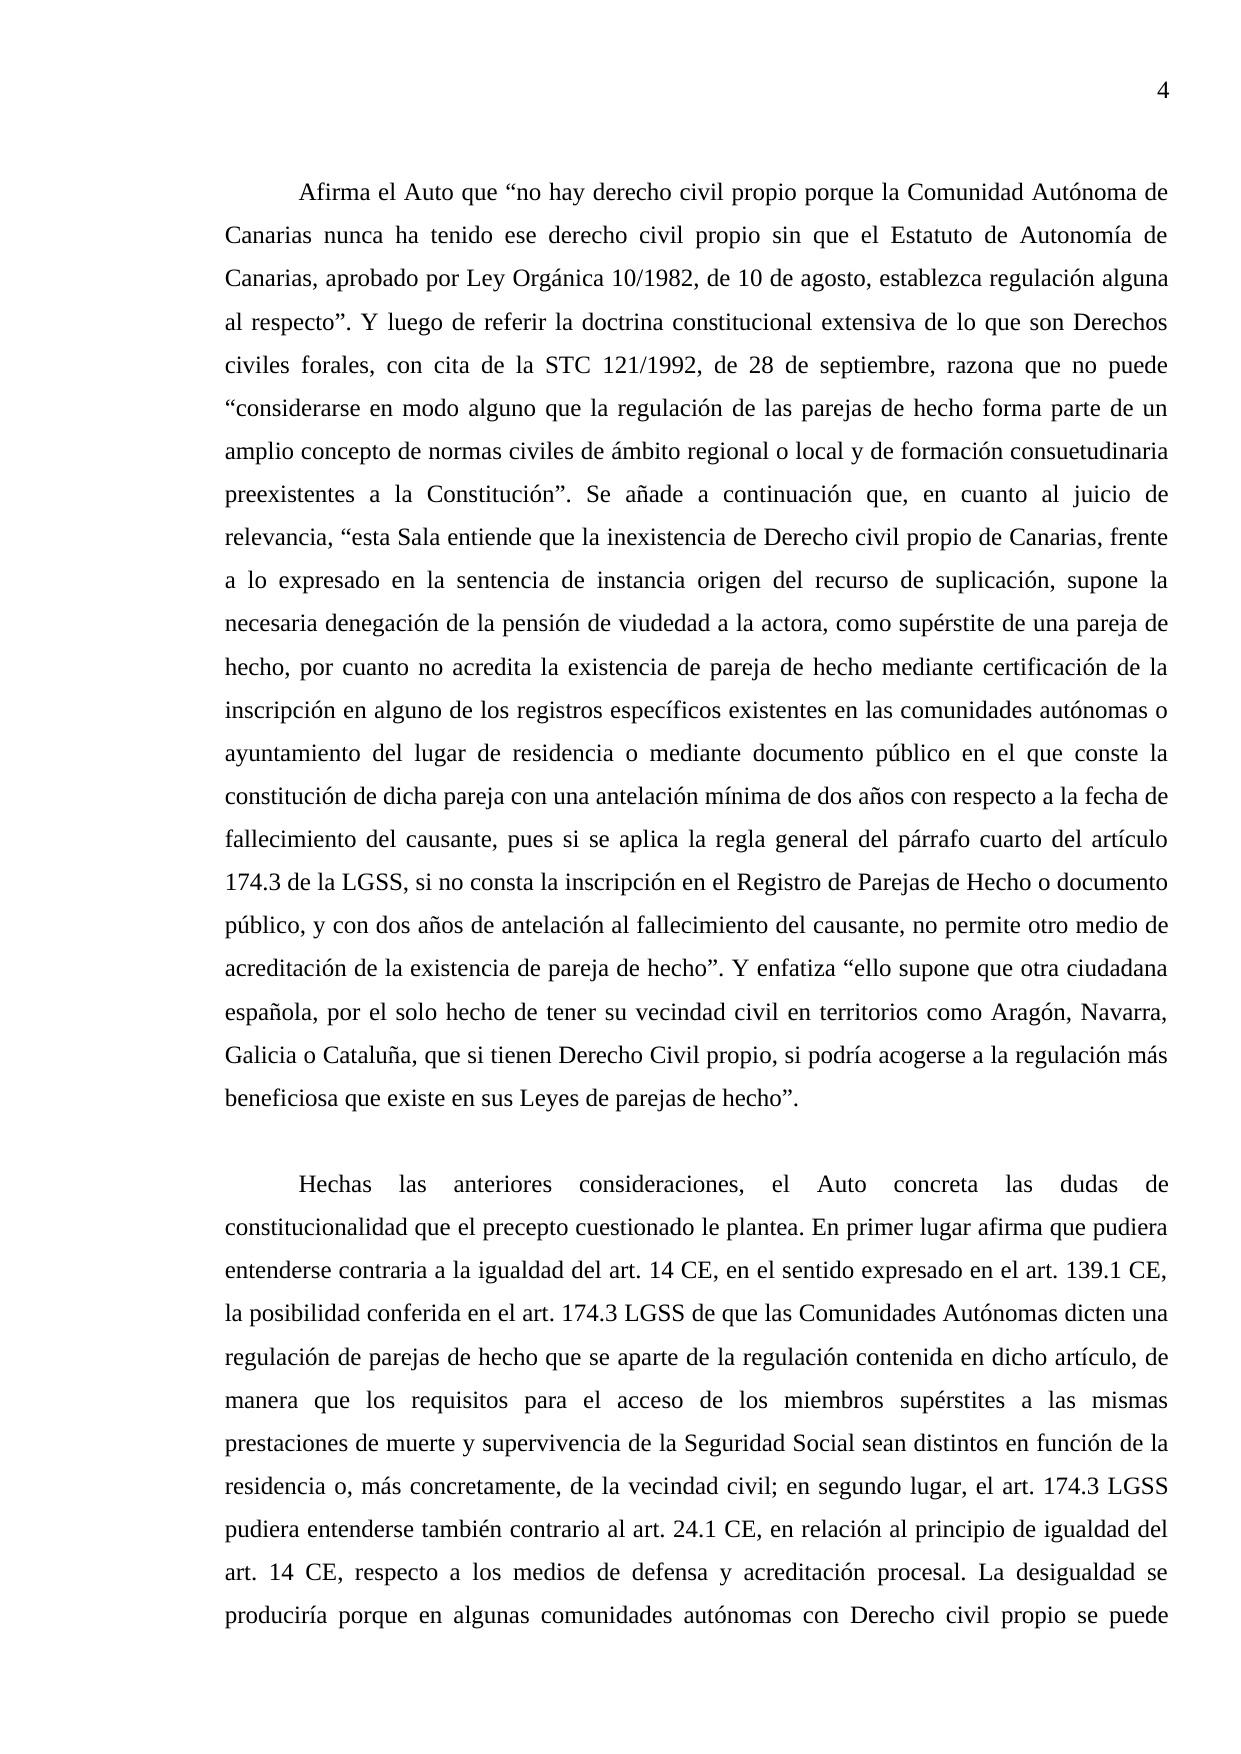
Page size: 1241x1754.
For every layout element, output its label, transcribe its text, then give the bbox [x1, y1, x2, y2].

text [224, 1169, 1169, 1629]
text Afirma el Auto que “no hay derecho civil propio porque la Comunidad Autónoma de Canarias nunca ha tenido ese derecho civil propio sin que el Estatuto de Autonomía de Canarias, aprobado por Ley Orgánica 10/1982, de 10 de agosto, establezca regulación alguna al respecto”. Y luego de referir la doctrina constitucional extensiva de lo que son Derechos civiles forales, con cita de la STC 121/1992, de 28 de septiembre, razona que no puede “considerarse en modo alguno que la regulación de las parejas de hecho forma parte de un amplio concepto de normas civiles de ámbito regional o local y de formación consuetudinaria preexistentes a la Constitución”. Se añade a continuación que, en cuanto al juicio de relevancia, “esta Sala entiende que la inexistencia de Derecho civil propio de Canarias, frente a lo expresado en la sentencia de instancia origen del recurso de suplicación, supone la necesaria denegación de la pensión de viudedad a la actora, como supérstite de una pareja de hecho, por cuanto no acredita la existencia de pareja de hecho mediante certificación de la inscripción en alguno de los registros específicos existentes en las comunidades autónomas o ayuntamiento del lugar de residencia o mediante documento público en el que conste la constitución de dicha pareja con una antelación mínima de dos años con respecto a la fecha de fallecimiento del causante, pues si se aplica la regla general del párrafo cuarto del artículo 174.3 de la LGSS, si no consta la inscripción en el Registro de Parejas de Hecho o documento público, y con dos años de antelación al fallecimiento del causante, no permite otro medio de acreditación de la existencia de pareja de hecho”. Y enfatiza “ello supone que otra ciudadana española, por el solo hecho de tener su vecindad civil en territorios como Aragón, Navarra, Galicia o Cataluña, que si tienen Derecho Civil propio, si podría acogerse a la regulación más beneficiosa que existe en sus Leyes de parejas de hecho”. [224, 177, 1169, 1112]
